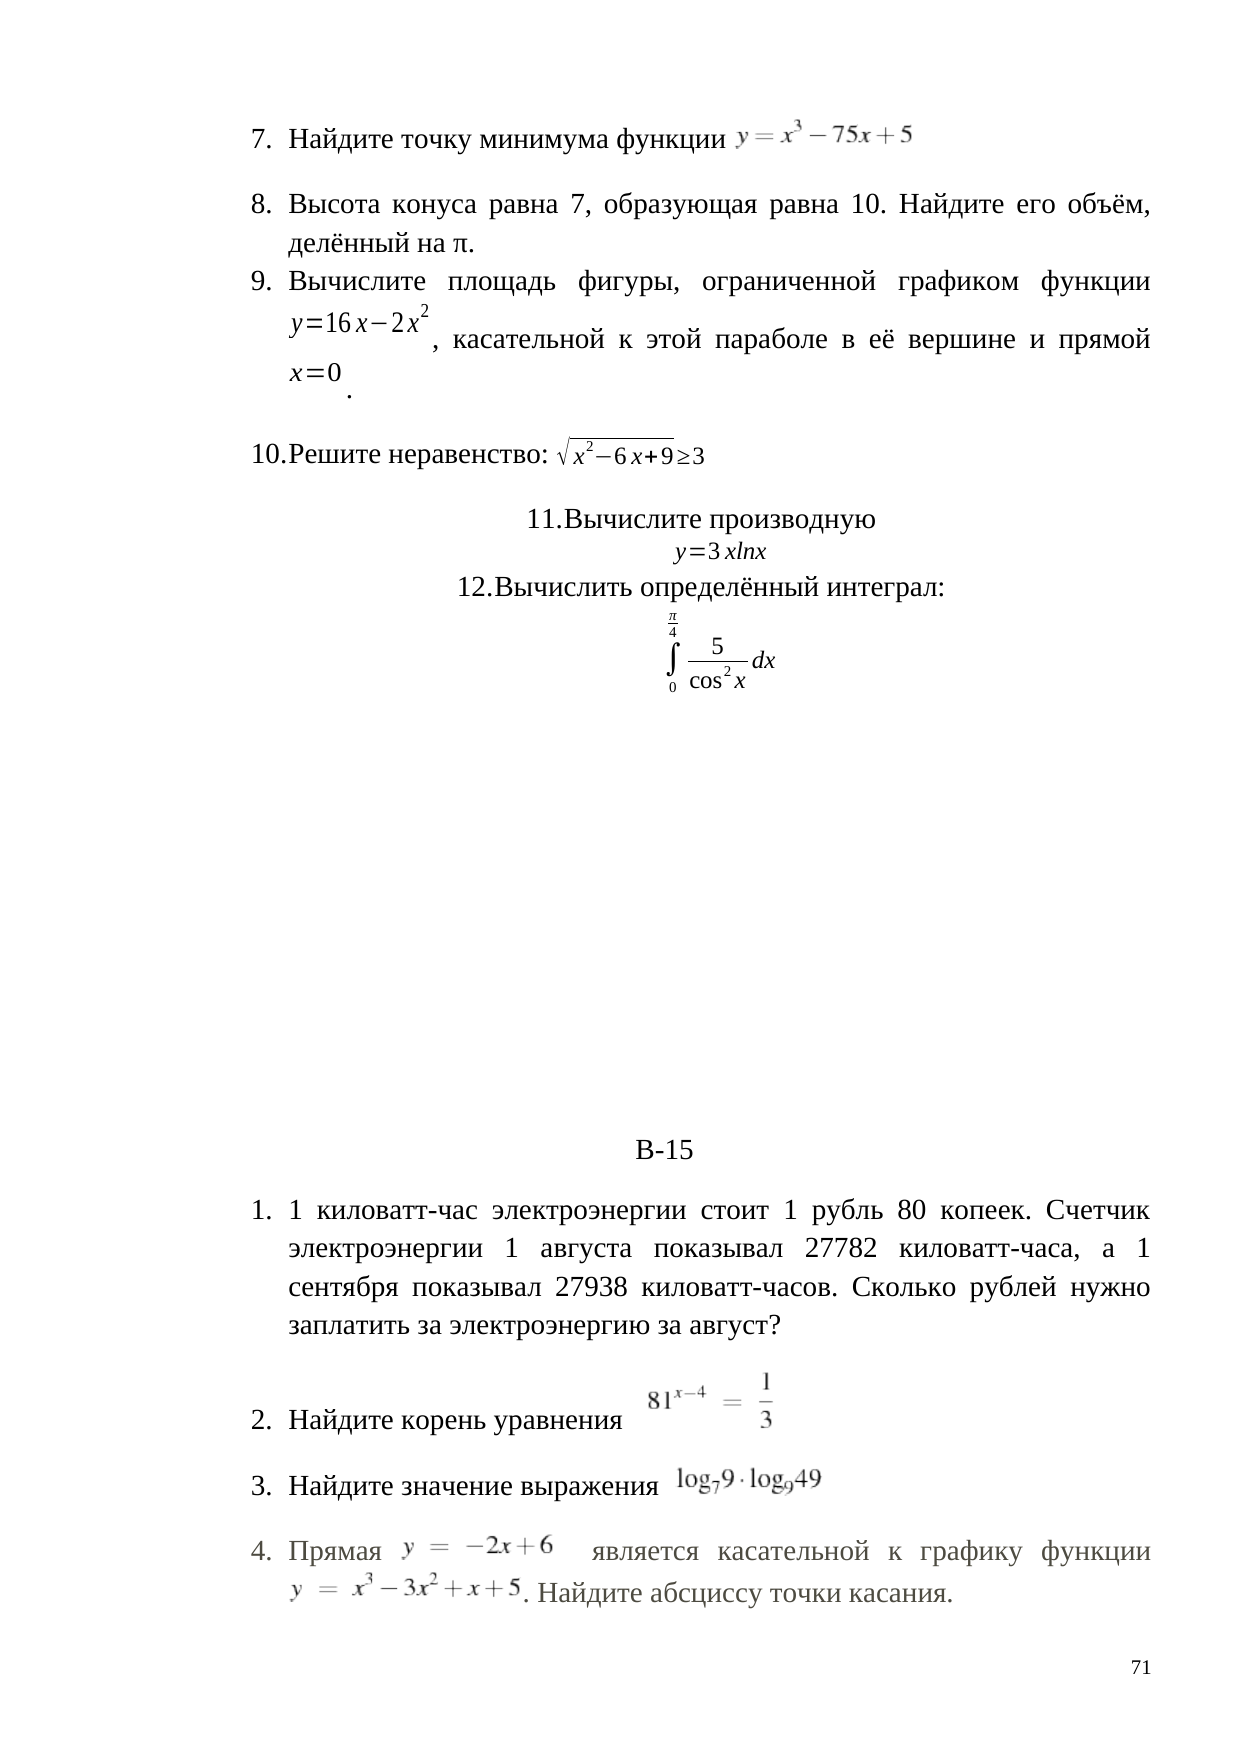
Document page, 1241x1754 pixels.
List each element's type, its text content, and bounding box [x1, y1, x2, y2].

picture [644, 1372, 775, 1430]
list Вычислите площадь фигуры, ограниченной графиком функции , касательной к этой параболе в её вершине и прямой . [251, 263, 1152, 432]
list Найдите корень уравнения [251, 1372, 1152, 1463]
list Вычислите производную [251, 501, 1152, 566]
list Найдите точку минимума функции [251, 118, 1152, 183]
list Найдите значение выражения [251, 1467, 1152, 1529]
list Вычислить определённый интеграл: [251, 569, 1152, 696]
picture [288, 1571, 523, 1602]
list Прямая является касательной к графику функции . Найдите абсциссу точки касания. [251, 1533, 1152, 1636]
picture [673, 1467, 824, 1496]
list 1 киловатт-час электроэнергии стоит 1 рубль 80 копеек. Счетчик электроэнергии 1 августа показывал 27782 киловатт-часа, а 1 сентября показывал 27938 киловатт-часов. Сколько рублей нужно заплатить за электроэнергию за август? [251, 1192, 1152, 1368]
picture [400, 1533, 556, 1560]
text В-15 [177, 1132, 1152, 1166]
list Решите неравенство: [251, 436, 1152, 497]
picture [733, 118, 915, 149]
list Высота конуса равна 7, образующая равна 10. Найдите его объём, делённый на π. [251, 186, 1152, 258]
